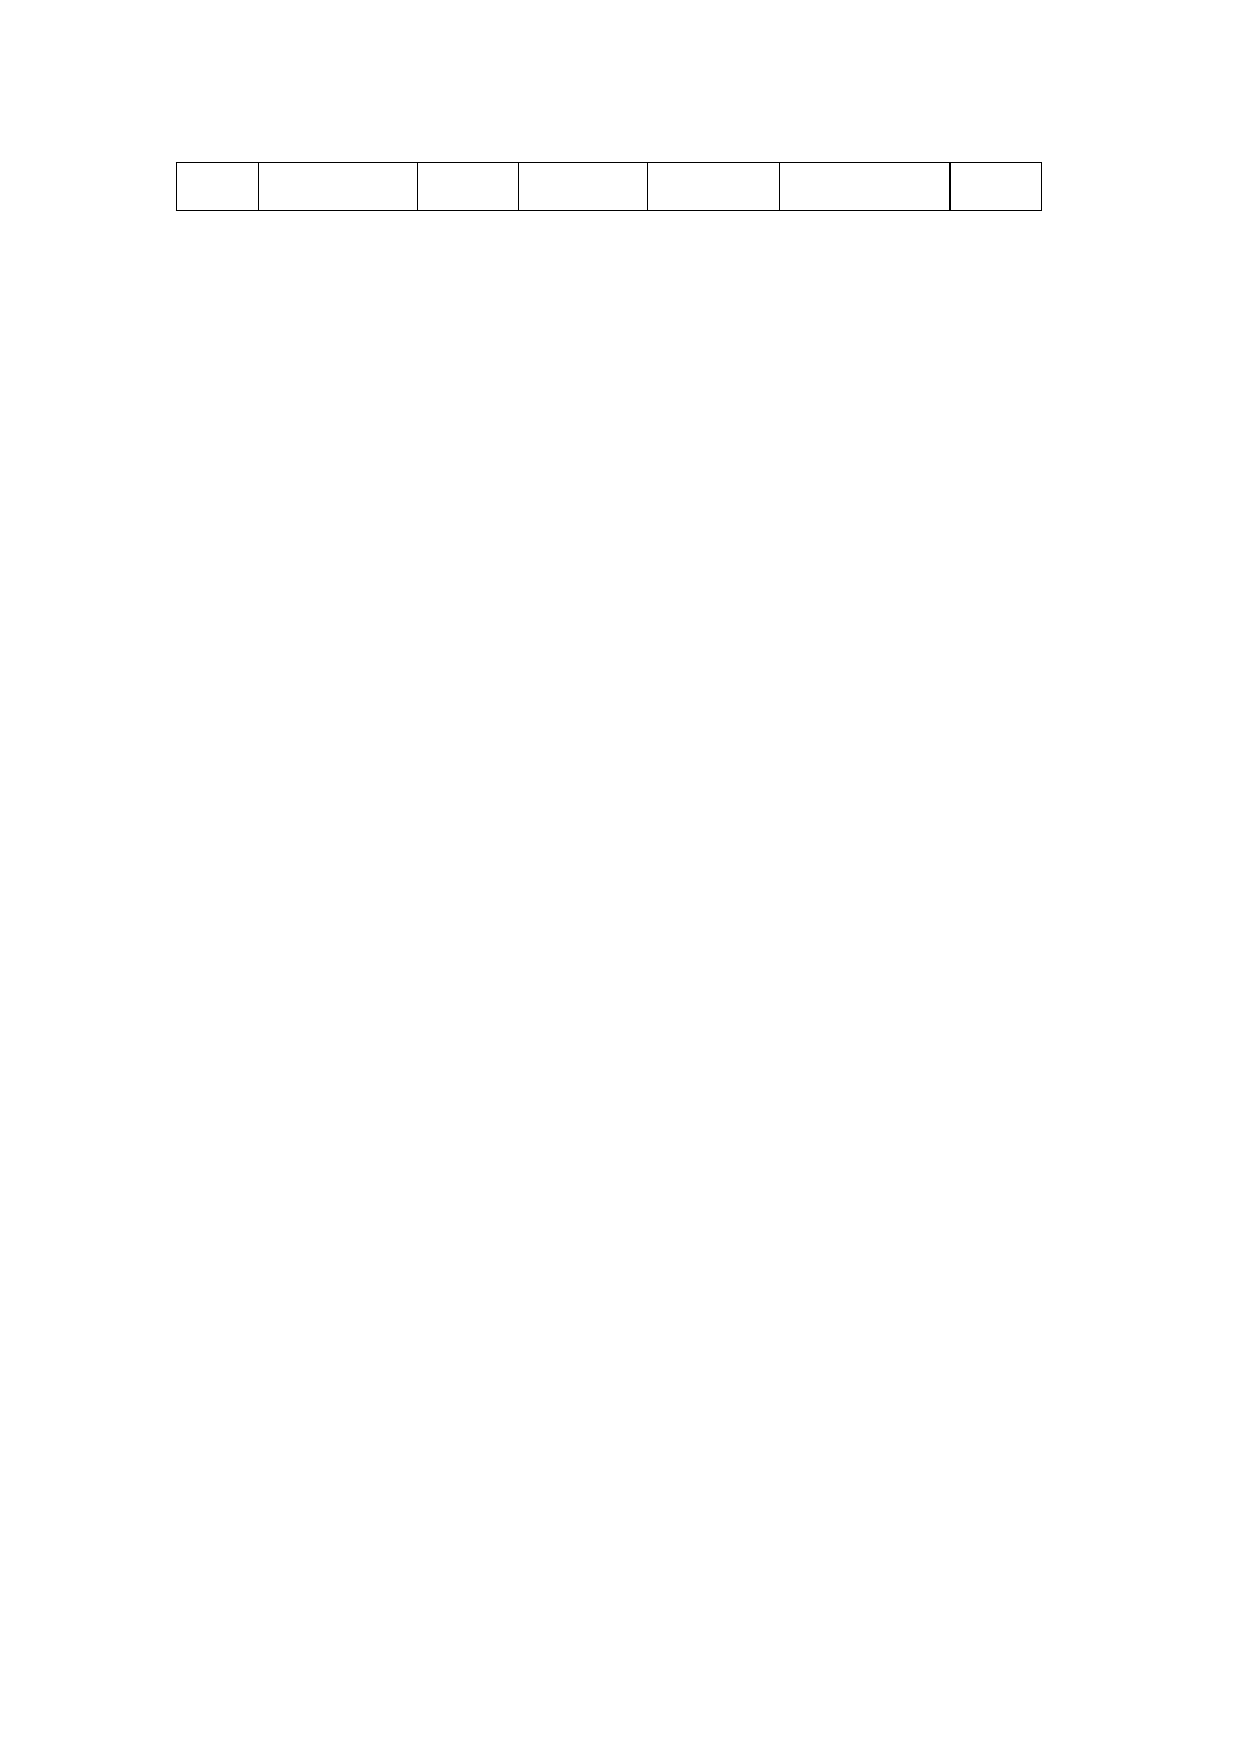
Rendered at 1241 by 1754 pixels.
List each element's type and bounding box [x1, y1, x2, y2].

table_cell [418, 163, 518, 210]
table_cell [177, 163, 258, 210]
table_cell [951, 163, 1041, 210]
table_cell [259, 163, 417, 210]
table_cell [519, 163, 647, 210]
table_cell [648, 163, 779, 210]
table_cell [780, 163, 949, 210]
